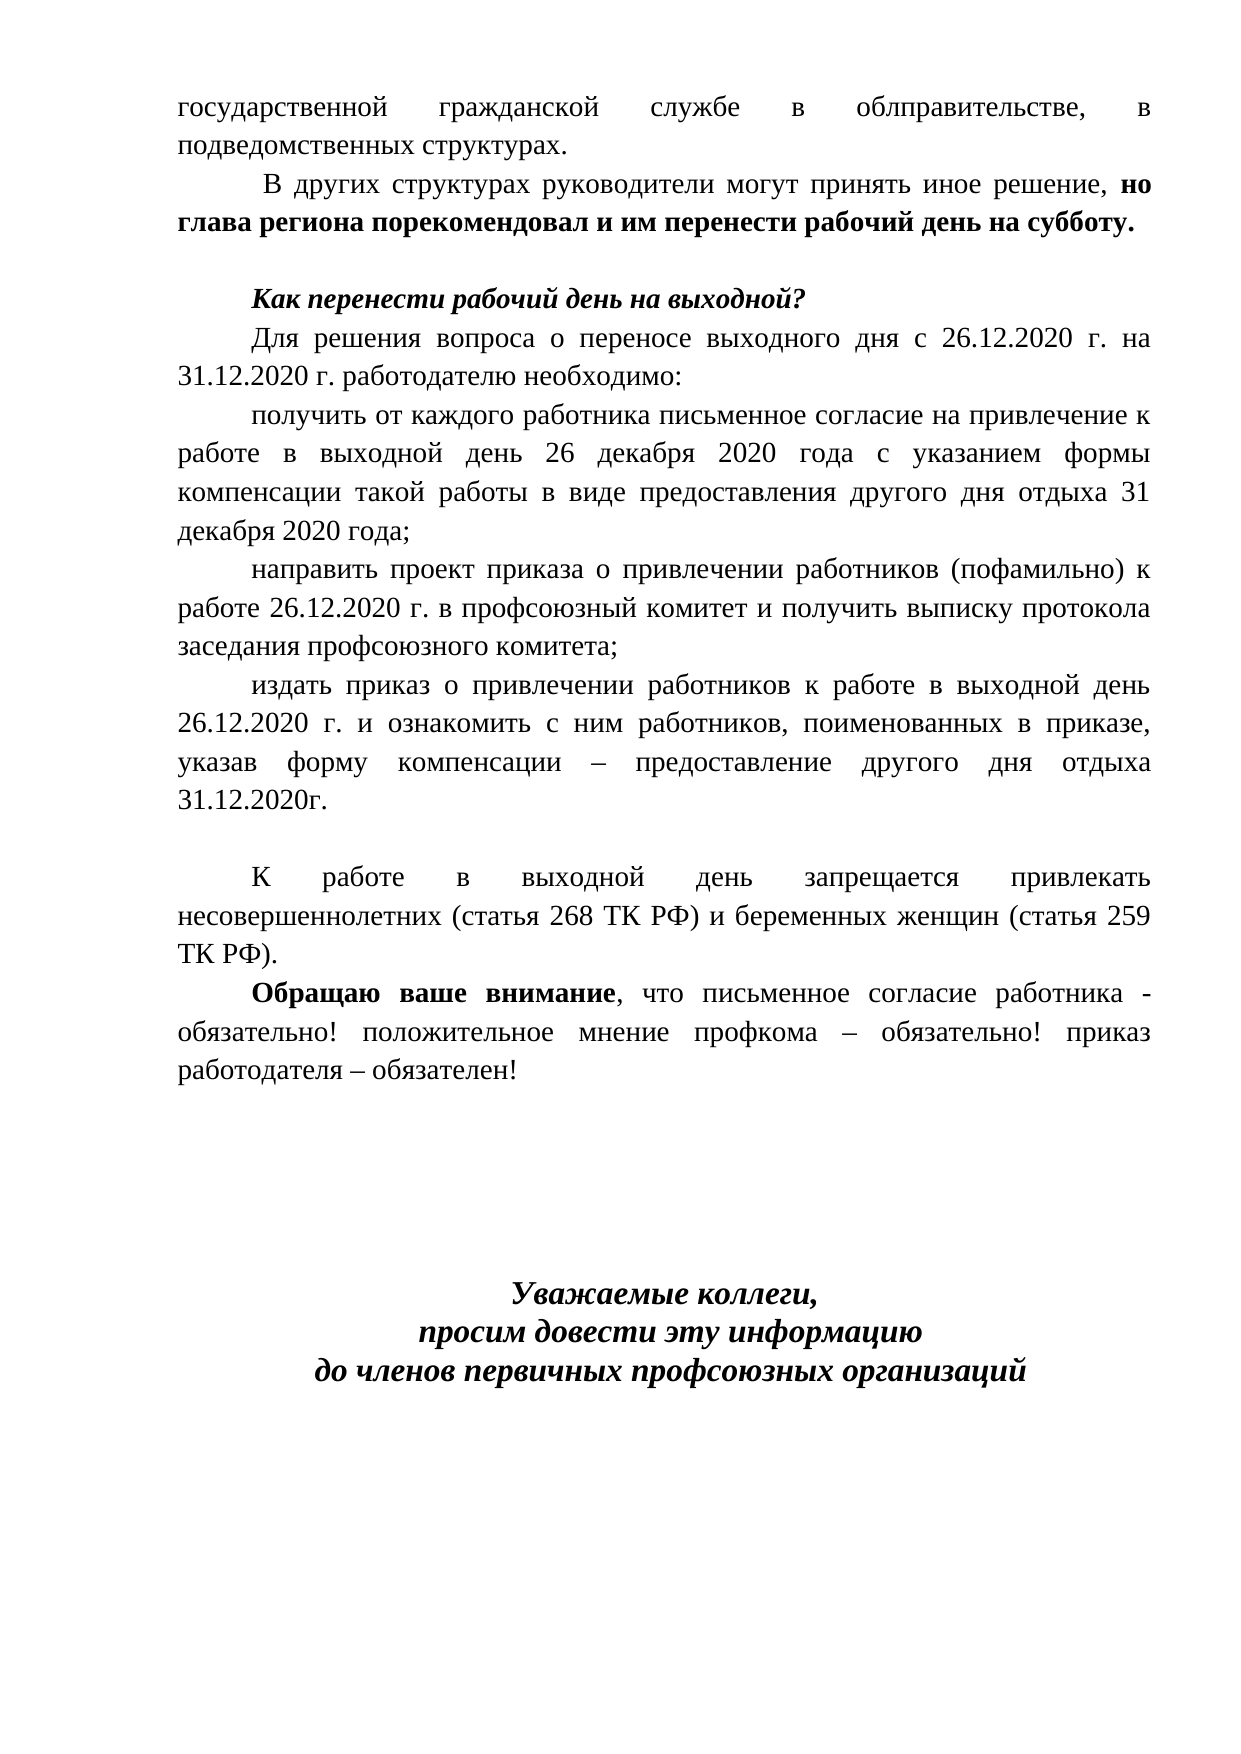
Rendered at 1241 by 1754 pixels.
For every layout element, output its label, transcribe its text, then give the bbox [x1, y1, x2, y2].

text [177, 122, 1152, 161]
text К работе в выходной день запрещается привлекать несовершеннолетних (статья 268 ТК РФ) и беременных женщин (статья 259 ТК РФ). [177, 859, 1152, 970]
text Для решения вопроса о переносе выходного дня с 26.12.2020 г. на 31.12.2020 г. работодателю необходимо: [177, 320, 1152, 392]
text Как перенести рабочий день на выходной? [177, 281, 1152, 315]
text издать приказ о привлечении работников к работе в выходной день 26.12.2020 г. и ознакомить с ним работников, поименованных в приказе, указав форму компенсации – предоставление другого дня отдыха 31.12.2020г. [177, 667, 1152, 816]
text до членов первичных профсоюзных организаций [190, 1350, 1152, 1388]
text В других структурах руководители могут принять иное решение, но глава региона порекомендовал и им перенести рабочий день на субботу. [177, 166, 1152, 238]
text просим довести эту информацию [190, 1312, 1152, 1350]
text Уважаемые коллеги, [177, 1273, 1152, 1312]
text направить проект приказа о привлечении работников (пофамильно) к работе 26.12.2020 г. в профсоюзный комитет и получить выписку протокола заседания профсоюзного комитета; [177, 551, 1152, 662]
text Обращаю ваше внимание, что письменное согласие работника -обязательно! положительное мнение профкома – обязательно! приказ работодателя – обязателен! [177, 975, 1152, 1086]
text получить от каждого работника письменное согласие на привлечение к работе в выходной день 26 декабря 2020 года с указанием формы компенсации такой работы в виде предоставления другого дня отдыха 31 декабря 2020 года; [177, 397, 1152, 546]
